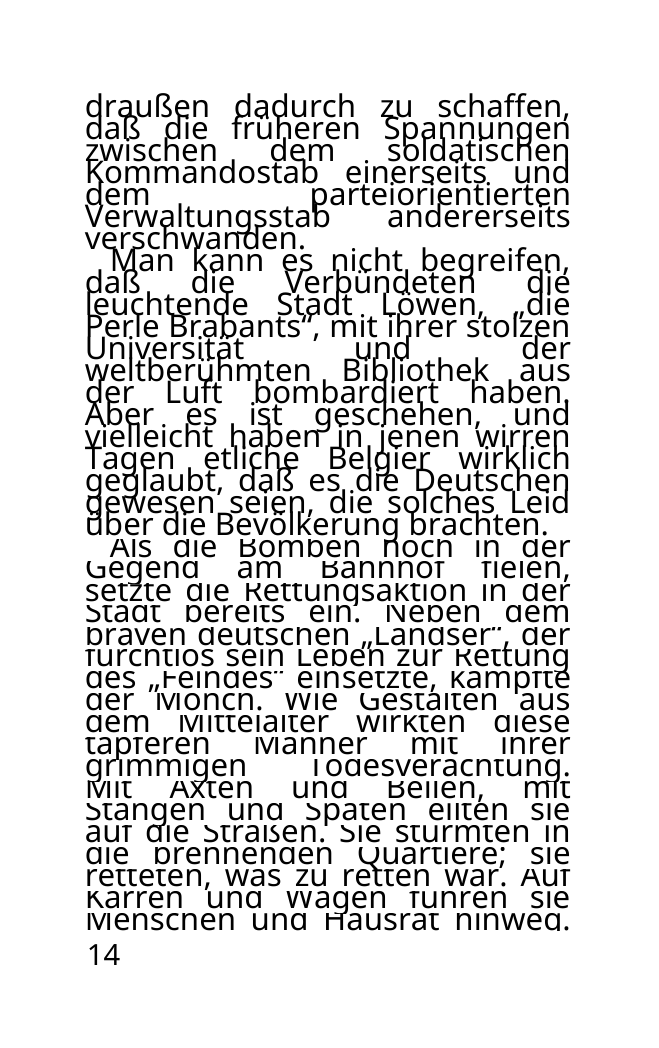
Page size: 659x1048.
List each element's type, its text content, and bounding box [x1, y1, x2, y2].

text Als die Bomben noch in der Gegend am Bahnhof fielen, setzte die Rettungsaktion in der Stadt bereits ein. Neben dem braven deutschen „Landser“, der furchtlos sein Leben zur Rettung des „Feindes“ einsetzte, kämpfte der Mönch. Wie Gestalten aus dem Mittelalter wirkten diese tapferen Männer mit ihrer grimmigen Todesverachtung. Mit Äxten und Beilen, mit Stangen und Spaten eilten sie auf die Straßen. Sie stürmten in die brennenden Quartiere; sie retteten, was zu retten war. Auf Karren und Wagen fuhren sie Menschen und Hausrat hinweg. Noch nie waren uns diese „Brüder gegen den Tod“ so nahe wie in diesen Stunden. Sie verbanden die Verwundeten, sie trösteten die Sterbenden, in einem großen Keller wuschen sie die Leichen. Was diese Männer in jenen Tagen geleistet haben, beweist, daß alles Gerede von ihrer Fremdheit in den Dingen des Alltags leichtfertig ist. Wer sie bei jener Rettungsaktion sah, der mußte im Geist sich tief vor ihnen verneigen. [84, 539, 571, 931]
text 14 [87, 942, 120, 971]
text draußen dadurch zu schaffen, daß die früheren Spannungen zwischen dem soldatischen Kommandostab einerseits und dem parteiorientierten Verwaltungsstab andererseits verschwanden. [84, 100, 571, 254]
text Man kann es nicht begreifen, daß die Verbündeten die leuchtende Stadt Löwen, „die Perle Brabants“, mit ihrer stolzen Universität und der weltberühmten Bibliothek aus der Luft bombardiert haben. Aber es ist geschehen, und vielleicht haben in jenen wirren Tagen etliche Belgier wirklich geglaubt, daß es die Deutschen gewesen seien, die solches Leid über die Bevölkerung brachten. [84, 254, 571, 539]
